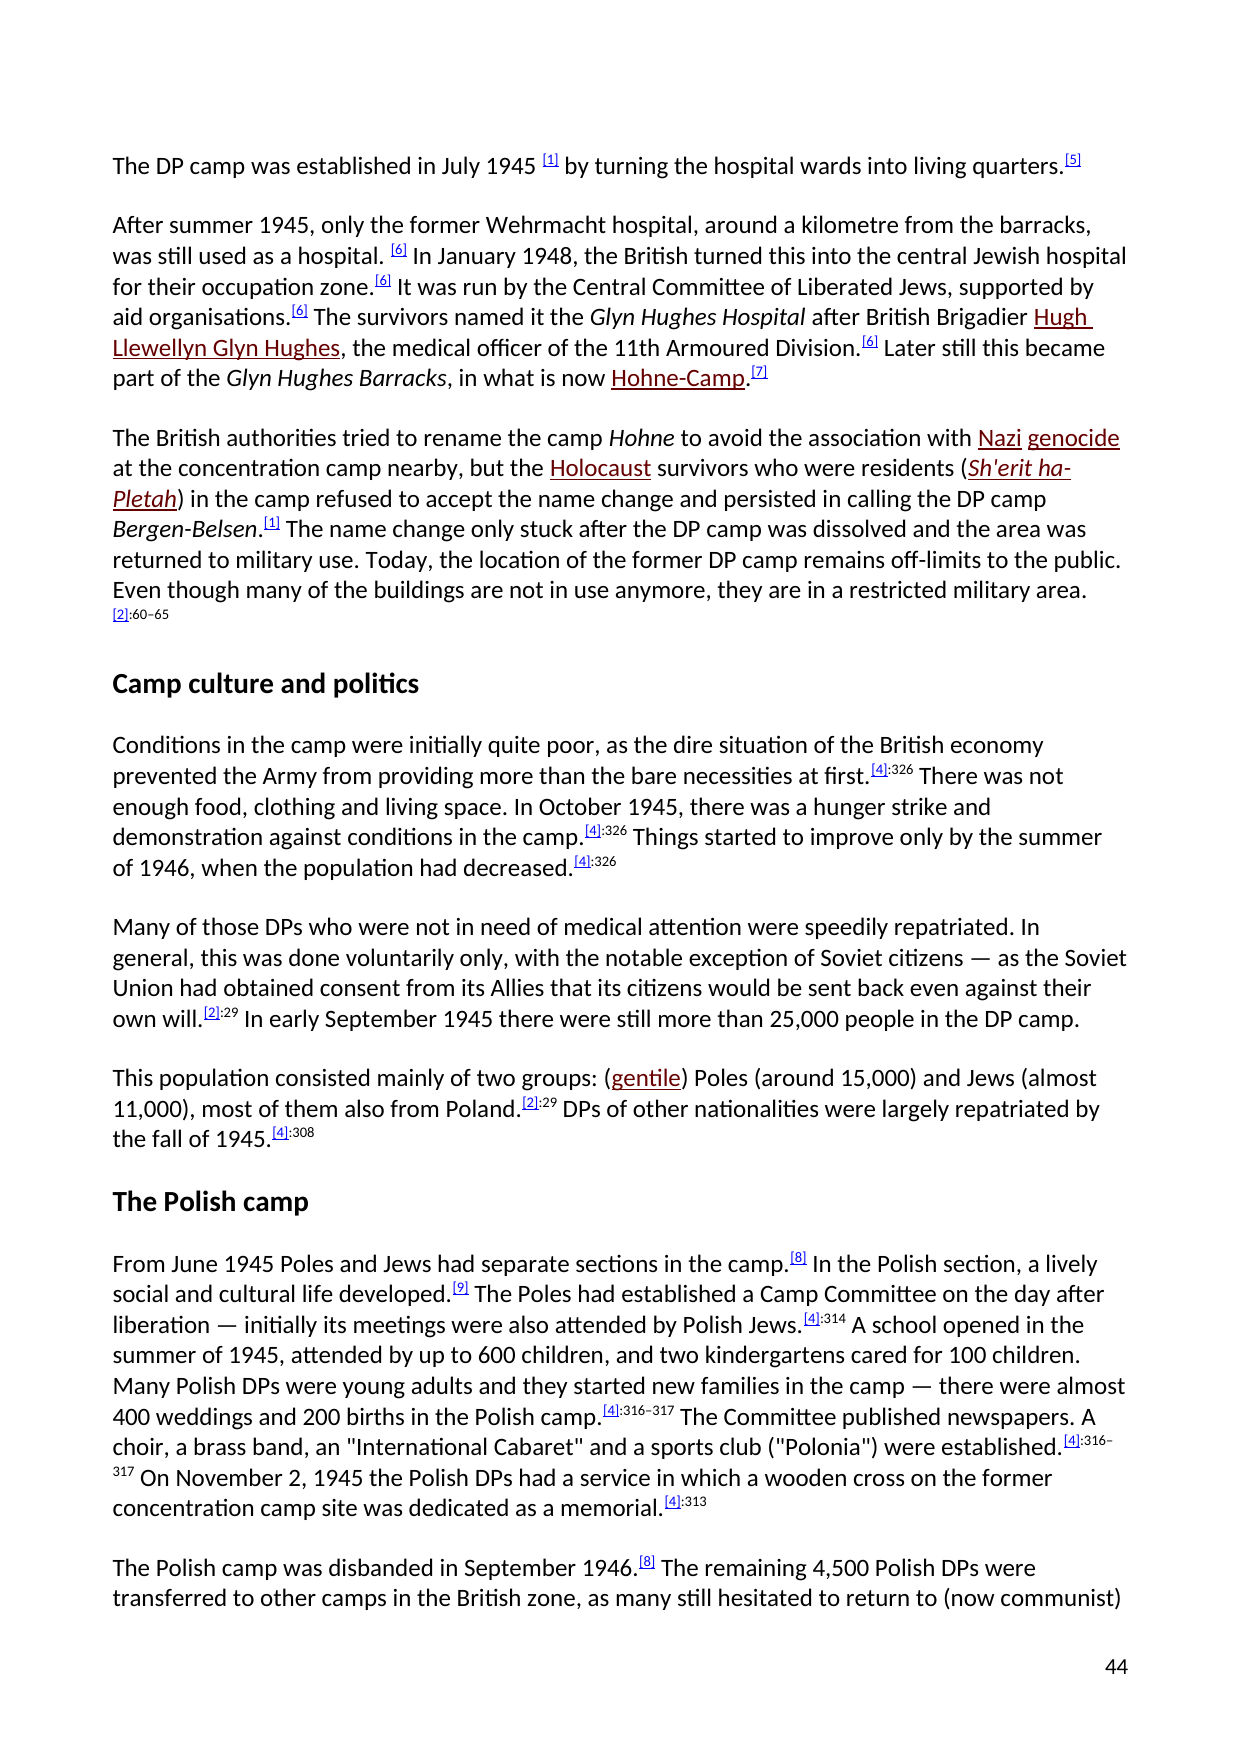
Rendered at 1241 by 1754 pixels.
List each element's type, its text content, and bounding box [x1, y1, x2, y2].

text Many of those DPs who were not in need of medical attention were speedily repatriated. In general, this was done voluntarily only, with the notable exception of Soviet citizens — as the Soviet Union had obtained consent from its Allies that its citizens would be sent back even against their own will.[2]:29 In early September 1945 there were still more than 25,000 people in the DP camp. [112, 911, 1128, 1033]
text From June 1945 Poles and Jews had separate sections in the camp.[8] In the Polish section, a lively social and cultural life developed.[9] The Poles had established a Camp Committee on the day after liberation — initially its meetings were also attended by Polish Jews.[4]:314 A school opened in the summer of 1945, attended by up to 600 children, and two kindergartens cared for 100 children. Many Polish DPs were young adults and they started new families in the camp — there were almost 400 weddings and 200 births in the Polish camp.[4]:316–317 The Committee published newspapers. A choir, a brass band, an "International Cabaret" and a sports club ("Polonia") were established.[4]:316–317 On November 2, 1945 the Polish DPs had a service in which a wooden cross on the former concentration camp site was dedicated as a memorial.[4]:313 [112, 1248, 1128, 1523]
subtitle Camp culture and politics [112, 665, 1128, 700]
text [112, 1552, 1128, 1613]
subtitle The Polish camp [112, 1183, 1128, 1219]
subtitle Conditions in the camp were initially quite poor, as the dire situation of the British economy prevented the Army from providing more than the bare necessities at first.[4]:326 There was not enough food, clothing and living space. In October 1945, there was a hunger strike and demonstration against conditions in the camp.[4]:326 Things started to improve only by the summer of 1946, when the population had decreased.[4]:326 [112, 729, 1128, 882]
text The DP camp was established in July 1945 [1] by turning the hospital wards into living quarters.[5] [112, 150, 1128, 181]
text After summer 1945, only the former Wehrmacht hospital, around a kilometre from the barracks, was still used as a hospital. [6] In January 1948, the British turned this into the central Jewish hospital for their occupation zone.[6] It was run by the Central Committee of Liberated Jews, supported by aid organisations.[6] The survivors named it the Glyn Hughes Hospital after British Brigadier Hugh Llewellyn Glyn Hughes, the medical officer of the 11th Armoured Division.[6] Later still this became part of the Glyn Hughes Barracks, in what is now Hohne-Camp.[7] [112, 210, 1128, 393]
text This population consisted mainly of two groups: (gentile) Poles (around 15,000) and Jews (almost 11,000), most of them also from Poland.[2]:29 DPs of other nationalities were largely repatriated by the fall of 1945.[4]:308 [112, 1063, 1128, 1154]
text The British authorities tried to rename the camp Hohne to avoid the association with Nazi genocide at the concentration camp nearby, but the Holocaust survivors who were residents (Sh'erit ha-Pletah) in the camp refused to accept the name change and persisted in calling the DP camp Bergen-Belsen.[1] The name change only stuck after the DP camp was dissolved and the area was returned to military use. Today, the location of the former DP camp remains off-limits to the public. Even though many of the buildings are not in use anymore, they are in a restricted military area.[2]:60–65 [112, 422, 1128, 636]
